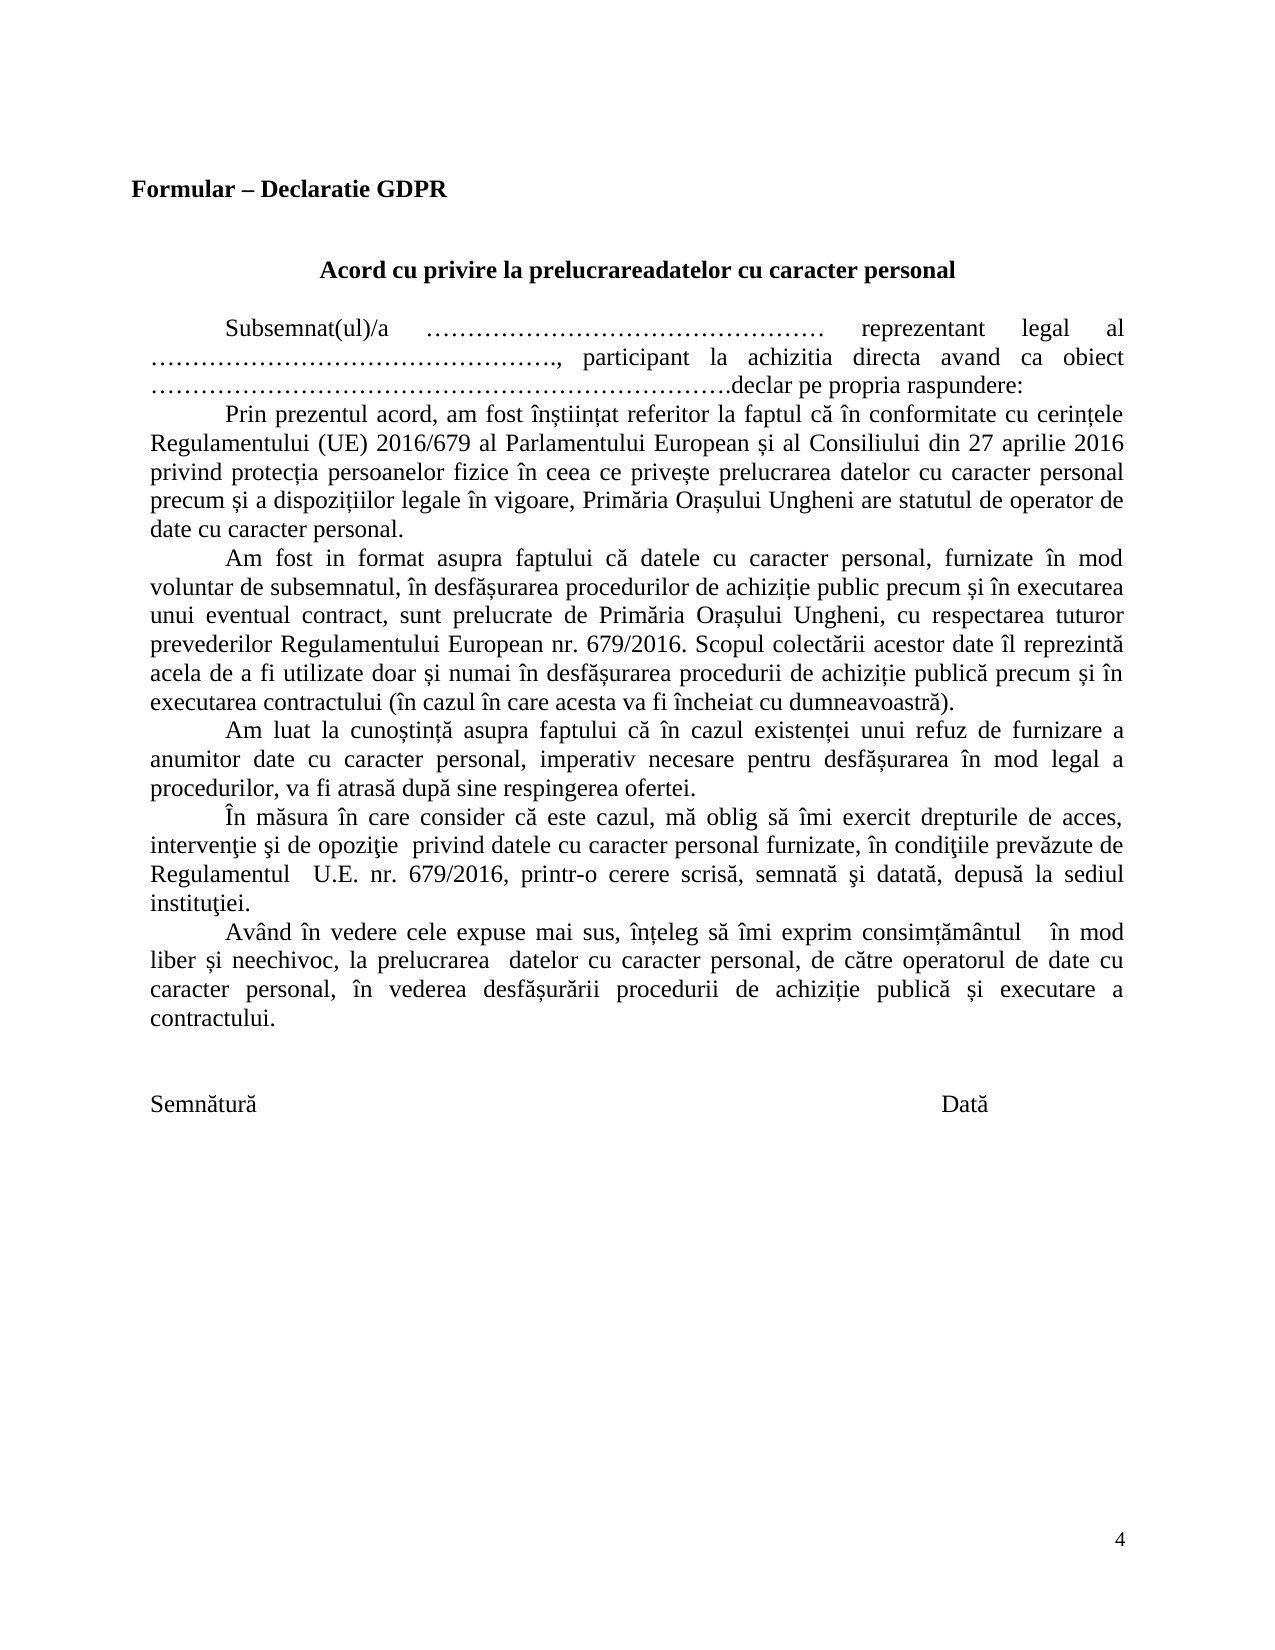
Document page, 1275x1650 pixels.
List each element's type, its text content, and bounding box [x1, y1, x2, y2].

text În măsura în care consider că este cazul, mă oblig să îmi exercit drepturile de acces, intervenţie şi de opoziţie privind datele cu caracter personal furnizate, în condiţiile prevăzute de Regulamentul U.E. nr. 679/2016, printr-o cerere scrisă, semnată şi datată, depusă la sediul instituţiei. [150, 802, 1125, 917]
text Având în vedere cele expuse mai sus, înțeleg să îmi exprim consimțământul în mod liber și neechivoc, la prelucrarea datelor cu caracter personal, de către operatorul de date cu caracter personal, în vederea desfășurării procedurii de achiziție publică și executare a contractului. [150, 917, 1125, 1032]
text Acord cu privire la prelucrareadatelor cu caracter personal [150, 256, 1125, 284]
text Formular – Declaratie GDPR [131, 174, 1073, 203]
text Semnătură Dată [150, 1089, 1125, 1118]
text Am luat la cunoștință asupra faptului că în cazul existenței unui refuz de furnizare a anumitor date cu caracter personal, imperativ necesare pentru desfășurarea în mod legal a procedurilor, va fi atrasă după sine respingerea ofertei. [150, 716, 1125, 802]
text Am fost in format asupra faptului că datele cu caracter personal, furnizate în mod voluntar de subsemnatul, în desfășurarea procedurilor de achiziție public precum și în executarea unui eventual contract, sunt prelucrate de Primăria Orașului Ungheni, cu respectarea tuturor prevederilor Regulamentului European nr. 679/2016. Scopul colectării acestor date îl reprezintă acela de a fi utilizate doar și numai în desfășurarea procedurii de achiziție publică precum și în executarea contractului (în cazul în care acesta va fi încheiat cu dumneavoastră). [150, 543, 1125, 716]
text Subsemnat(ul)/a ………………………………………… reprezentant legal al …………………………………………., participant la achizitia directa avand ca obiect …………………………………………………………….declar pe propria raspundere: [150, 313, 1125, 399]
text Prin prezentul acord, am fost înștiințat referitor la faptul că în conformitate cu cerințele Regulamentului (UE) 2016/679 al Parlamentului European și al Consiliului din 27 aprilie 2016 privind protecția persoanelor fizice în ceea ce privește prelucrarea datelor cu caracter personal precum și a dispozițiilor legale în vigoare, Primăria Orașului Ungheni are statutul de operator de date cu caracter personal. [150, 399, 1125, 543]
